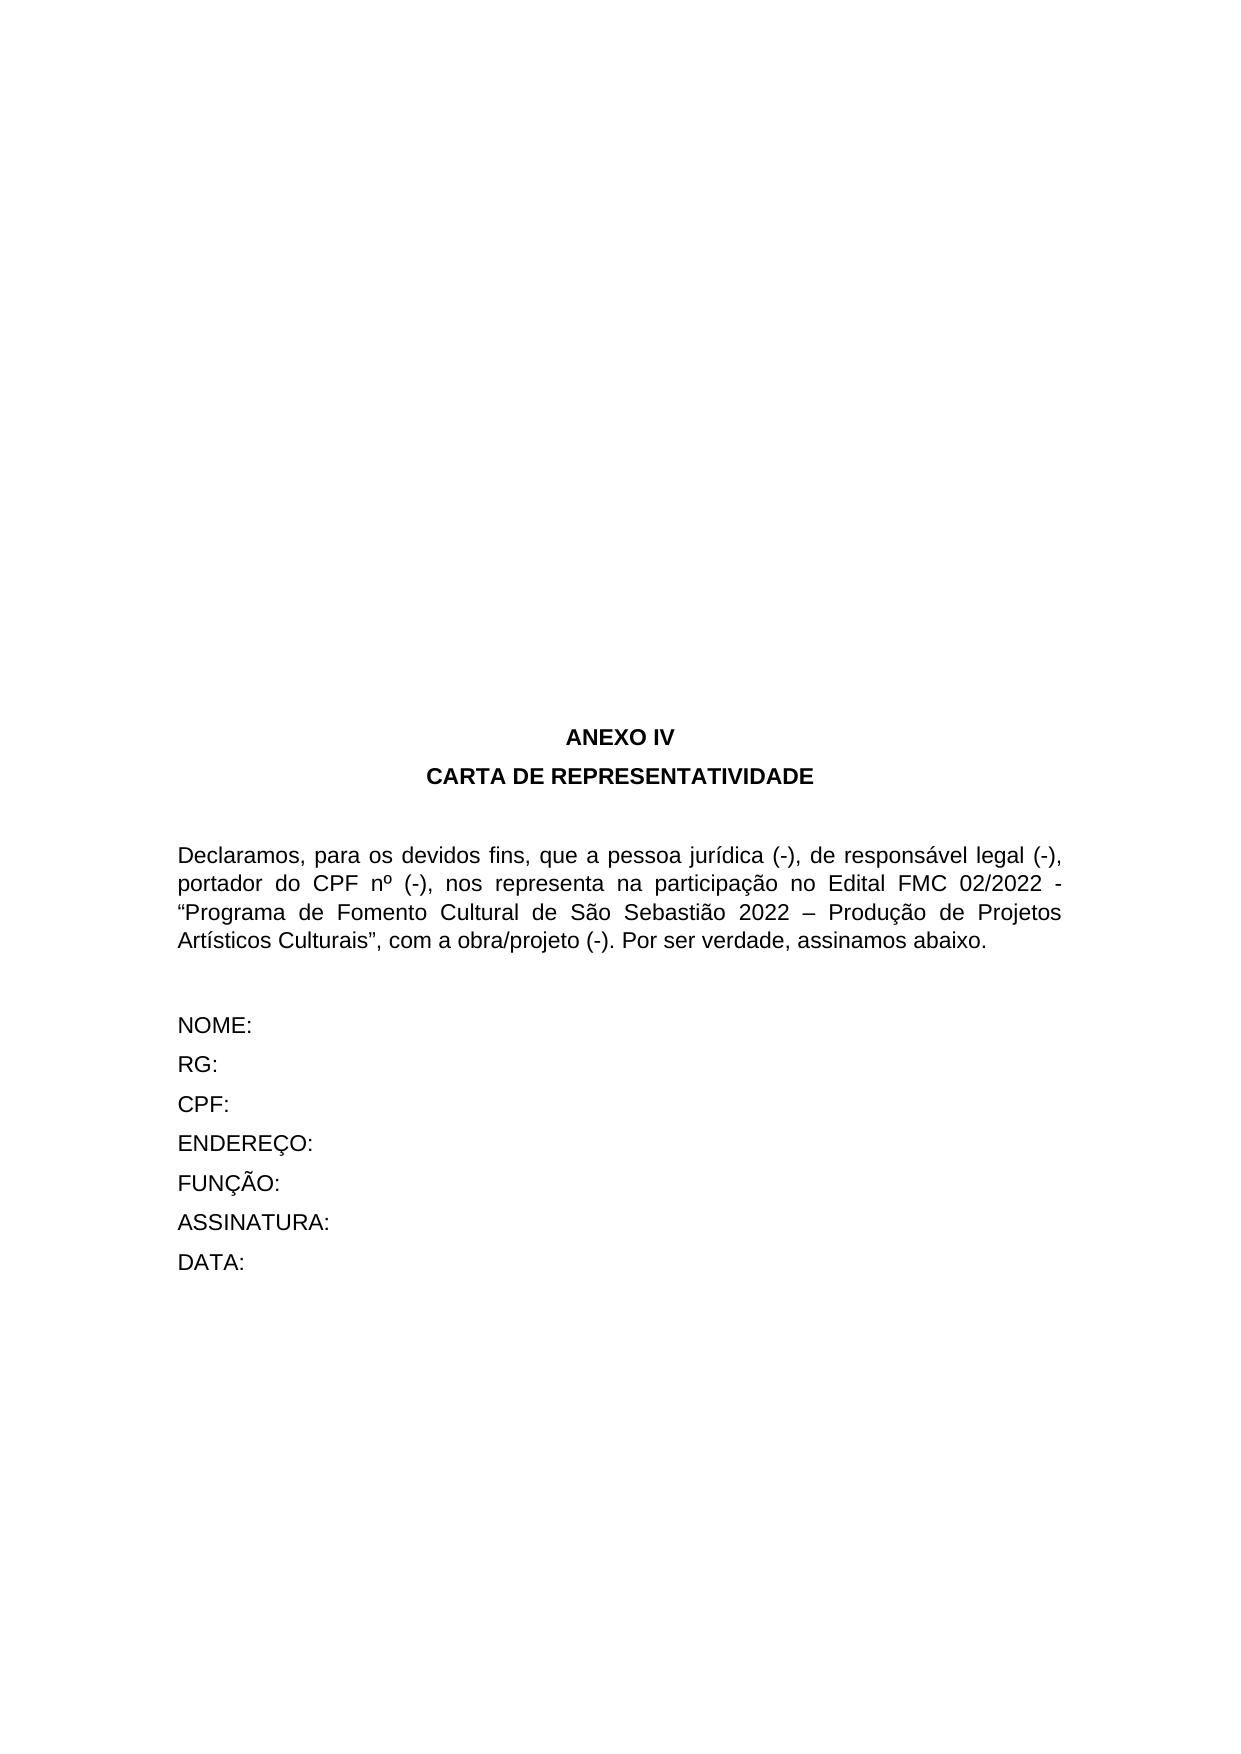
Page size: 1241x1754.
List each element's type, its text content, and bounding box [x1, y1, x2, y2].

text CARTA DE REPRESENTATIVIDADE [177, 763, 1063, 789]
text NOME: RG: CPF: ENDEREÇO: FUNÇÃO: ASSINATURA: [177, 1012, 1063, 1236]
text Declaramos, para os devidos fins, que a pessoa jurídica (-), de responsável legal (-), portador do CPF nº (-), nos representa na participação no Edital FMC 02/2022 - “Programa de Fomento Cultural de São Sebastião 2022 – Produção de Projetos Artísticos Culturais”, com a obra/projeto (-). Por ser verdade, assinamos abaixo. [177, 842, 1063, 954]
text DATA: [177, 1249, 1063, 1275]
text ANEXO IV [177, 723, 1063, 750]
